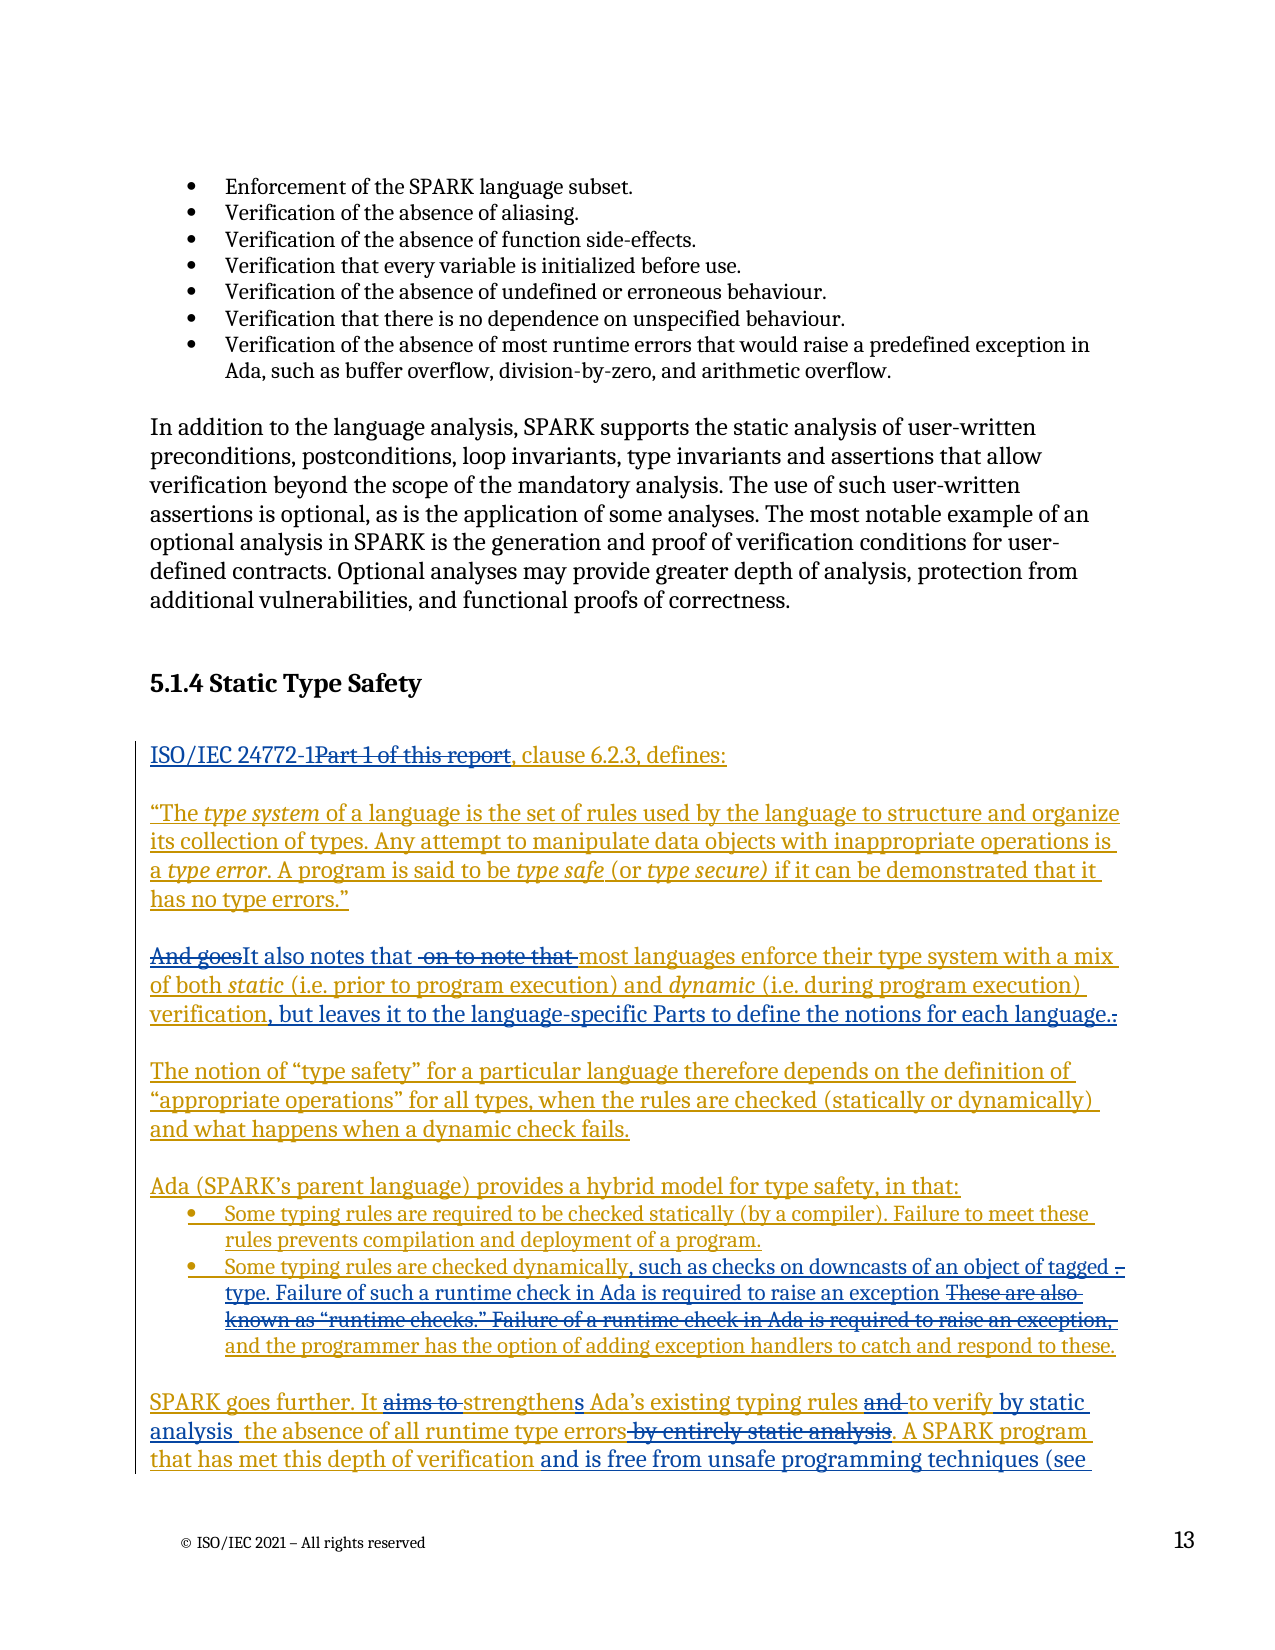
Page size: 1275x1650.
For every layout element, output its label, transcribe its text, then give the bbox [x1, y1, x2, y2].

list Verification of the absence of function side-effects. [187, 226, 1125, 253]
text In addition to the language analysis, SPARK supports the static analysis of user-written preconditions, postconditions, loop invariants, type invariants and assertions that allow verification beyond the scope of the mandatory analysis. The use of such user-written assertions is optional, as is the application of some analyses. The most notable example of an optional analysis in SPARK is the generation and proof of verification conditions for user-defined contracts. Optional analyses may provide greater depth of analysis, protection from additional vulnerabilities, and functional proofs of correctness. [150, 413, 1125, 614]
list Verification that there is no dependence on unspecified behaviour. [187, 306, 1125, 332]
subtitle 5.1.4 Static Type Safety [150, 668, 1125, 699]
list Enforcement of the SPARK language subset. [187, 174, 1125, 200]
list Verification of the absence of undefined or erroneous behaviour. [187, 279, 1125, 306]
list Verification of the absence of aliasing. [187, 200, 1125, 226]
list Verification that every variable is initialized before use. [187, 253, 1125, 279]
list Verification of the absence of most runtime errors that would raise a predefined exception in Ada, such as buffer overflow, division-by-zero, and arithmetic overflow. [187, 332, 1125, 384]
